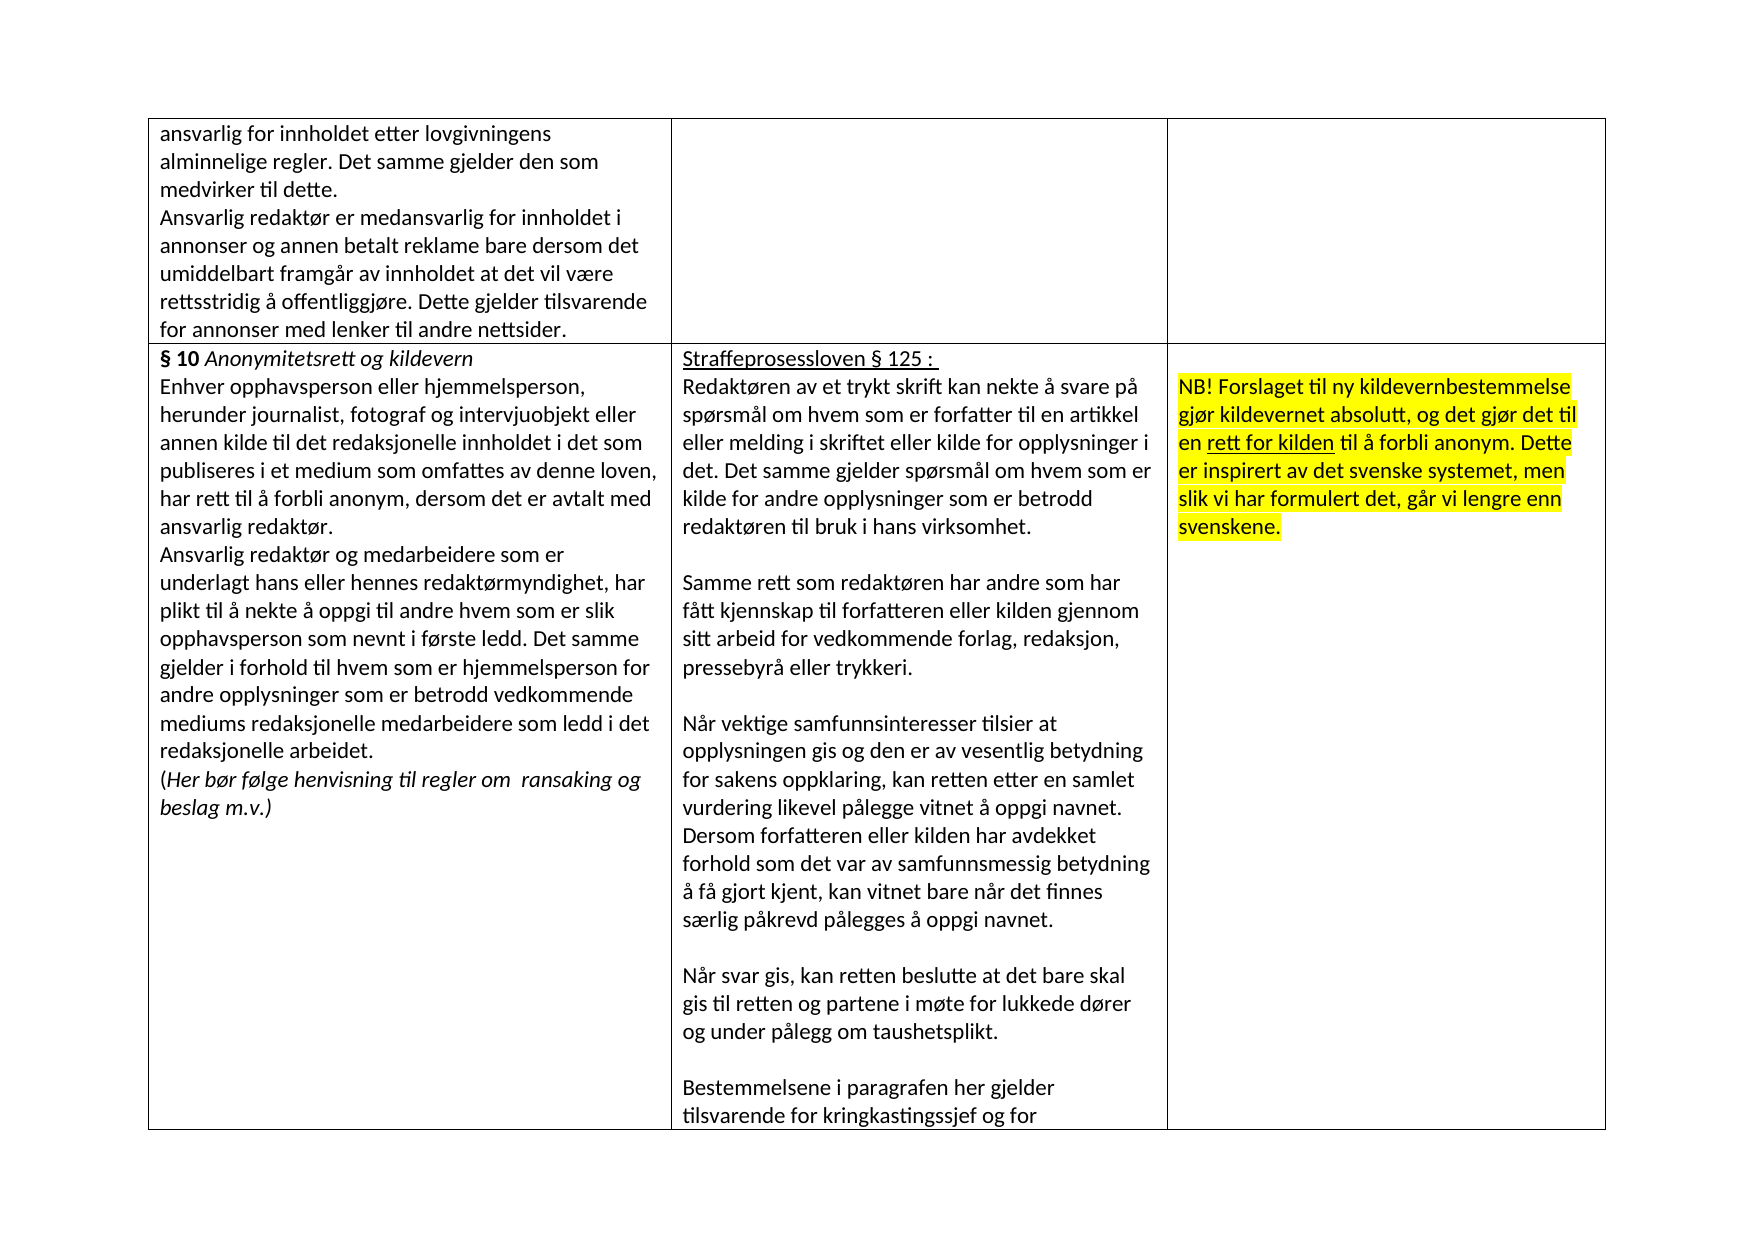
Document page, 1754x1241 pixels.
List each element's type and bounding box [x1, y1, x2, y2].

table_cell [1168, 119, 1605, 343]
table_cell [672, 119, 1167, 343]
table_cell [149, 344, 671, 1129]
table_cell [1168, 344, 1605, 1129]
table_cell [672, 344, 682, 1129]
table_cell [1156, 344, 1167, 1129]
table_cell [149, 119, 671, 343]
